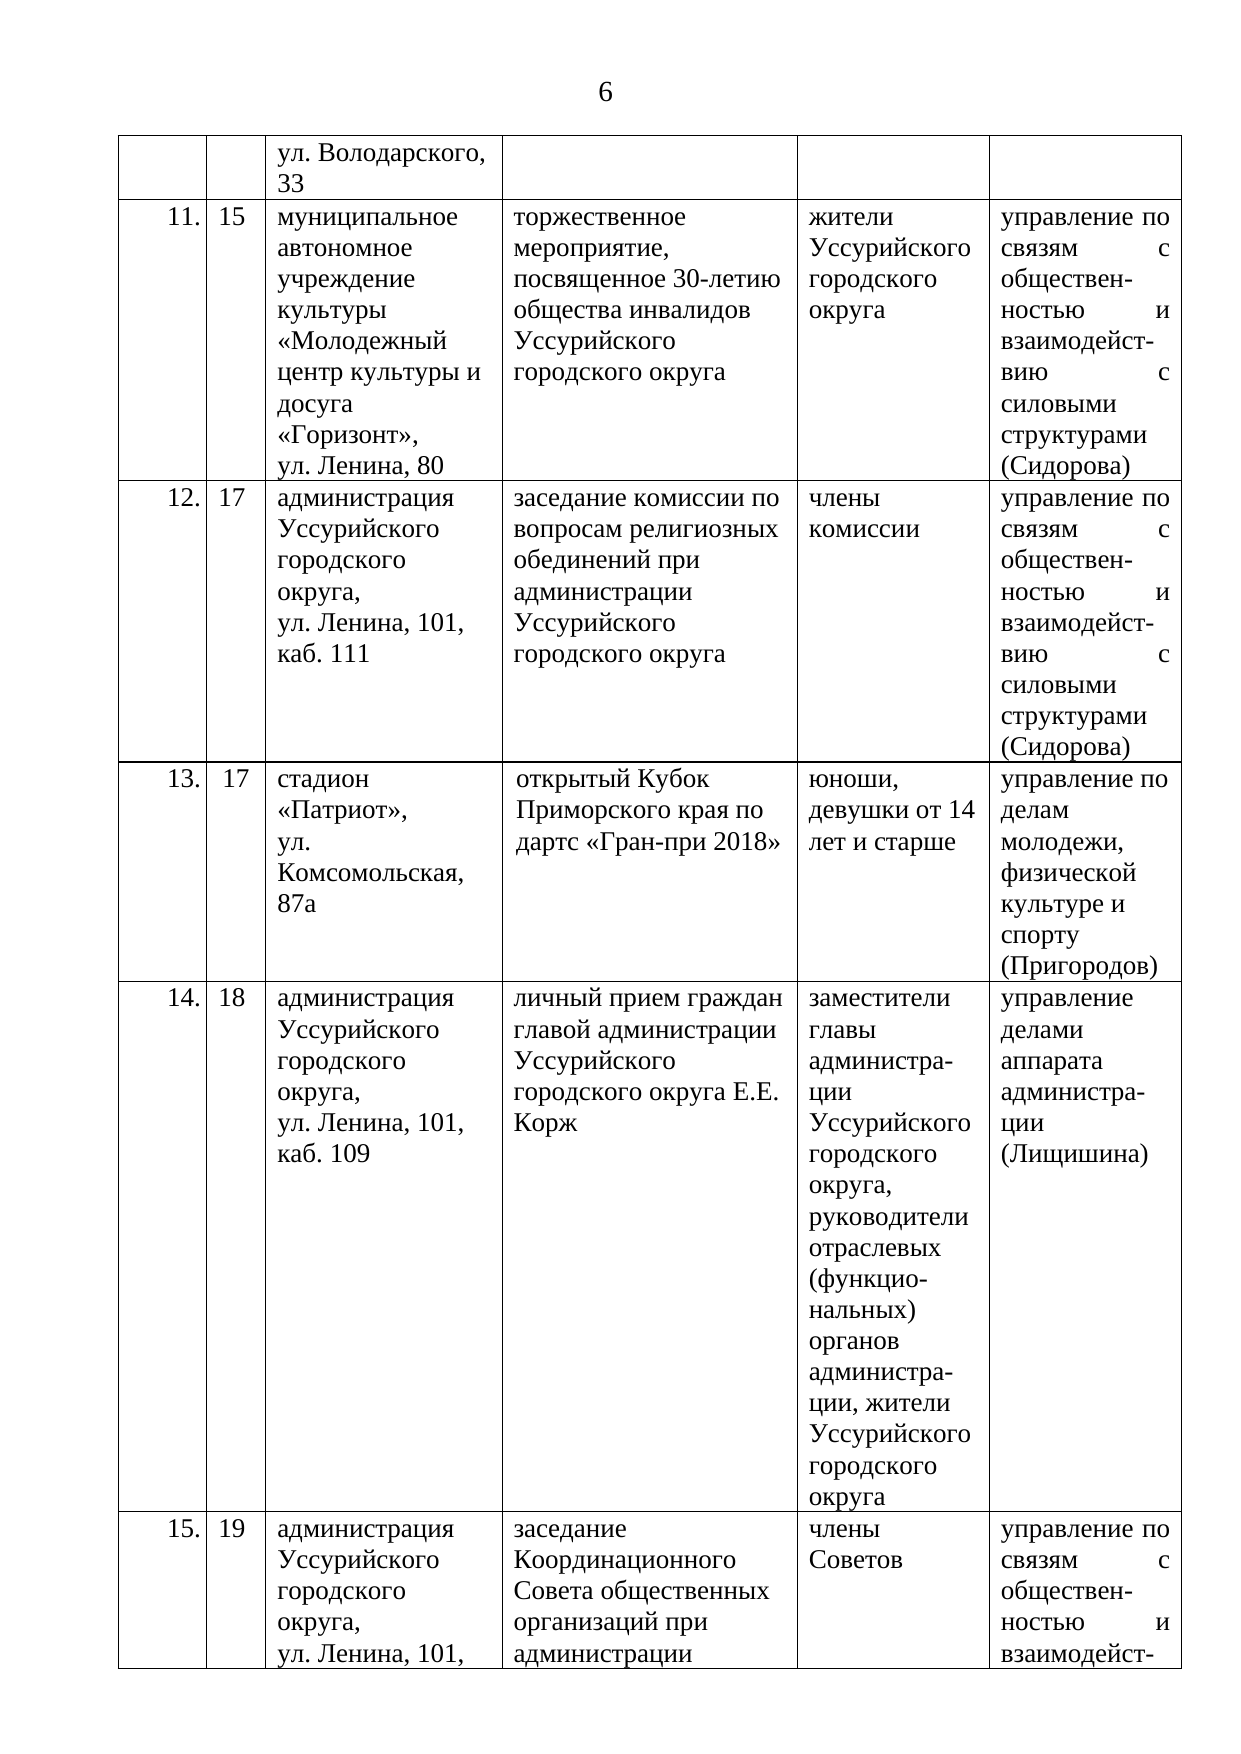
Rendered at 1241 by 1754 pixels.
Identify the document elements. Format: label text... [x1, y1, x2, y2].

table_cell 17 [207, 763, 265, 981]
table_cell 19 [207, 1512, 265, 1668]
table_cell 18 [207, 982, 265, 1511]
table_cell [119, 763, 206, 981]
table_cell личный прием граждан главой администрации Уссурийского городского округа Е.Е. Корж [503, 982, 797, 1511]
table_cell юноши, девушки от 14 лет и старше [798, 763, 989, 981]
table_cell управление по связям с обществен-ностью и взаимодейст-вию с силовыми структурами (Сидорова) [990, 481, 1181, 761]
table_cell администрация Уссурийского городского округа, ул. Ленина, 101, каб. 111 [266, 481, 502, 761]
table_cell стадион «Патриот», ул. Комсомольская, 87а [266, 763, 502, 981]
table_cell администрация Уссурийского городского округа, ул. Ленина, 101, каб. 109 [266, 982, 502, 1511]
table_cell члены Советов [798, 1512, 989, 1668]
table_cell [119, 481, 206, 761]
table_cell [119, 982, 206, 1511]
table_cell муниципальное бюджетное учреждение культуры «Театр им. В. Ф. Комиссаржев-ской», ул. Володарского, 33 [304, 136, 502, 199]
table_cell управление по делам молодежи, физической культуре и спорту (Пригородов) [990, 763, 1181, 981]
table_cell заседание комиссии по вопросам религиозных обединений при администрации Уссурийского городского округа [503, 481, 797, 761]
table_cell члены комиссии [798, 481, 989, 761]
table_cell 17 [207, 481, 265, 761]
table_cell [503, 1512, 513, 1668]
table_cell жители Уссурийского городского округа [798, 200, 989, 480]
table_cell 10 [207, 136, 265, 199]
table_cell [503, 136, 797, 199]
table_cell управление по связям с обществен-ностью и взаимодейст-вию с силовыми структурами (Сидорова) [990, 200, 1181, 480]
table_cell открытый Кубок Приморского края по дартс «Гран-при 2018» [503, 763, 797, 981]
table_cell 15 [207, 200, 265, 480]
table_cell заместители главы администра-ции Уссурийского городского округа, руководители отраслевых (функцио- нальных) органов администра-ции, жители Уссурийского городского округа [798, 982, 989, 1511]
table_cell [119, 1512, 206, 1668]
table_cell [119, 136, 206, 199]
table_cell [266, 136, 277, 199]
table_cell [990, 136, 1181, 199]
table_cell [798, 136, 989, 199]
table_cell [119, 200, 206, 480]
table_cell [990, 1512, 1181, 1668]
table_cell торжественное мероприятие, посвященное 30-летию общества инвалидов Уссурийского городского округа [503, 200, 797, 480]
